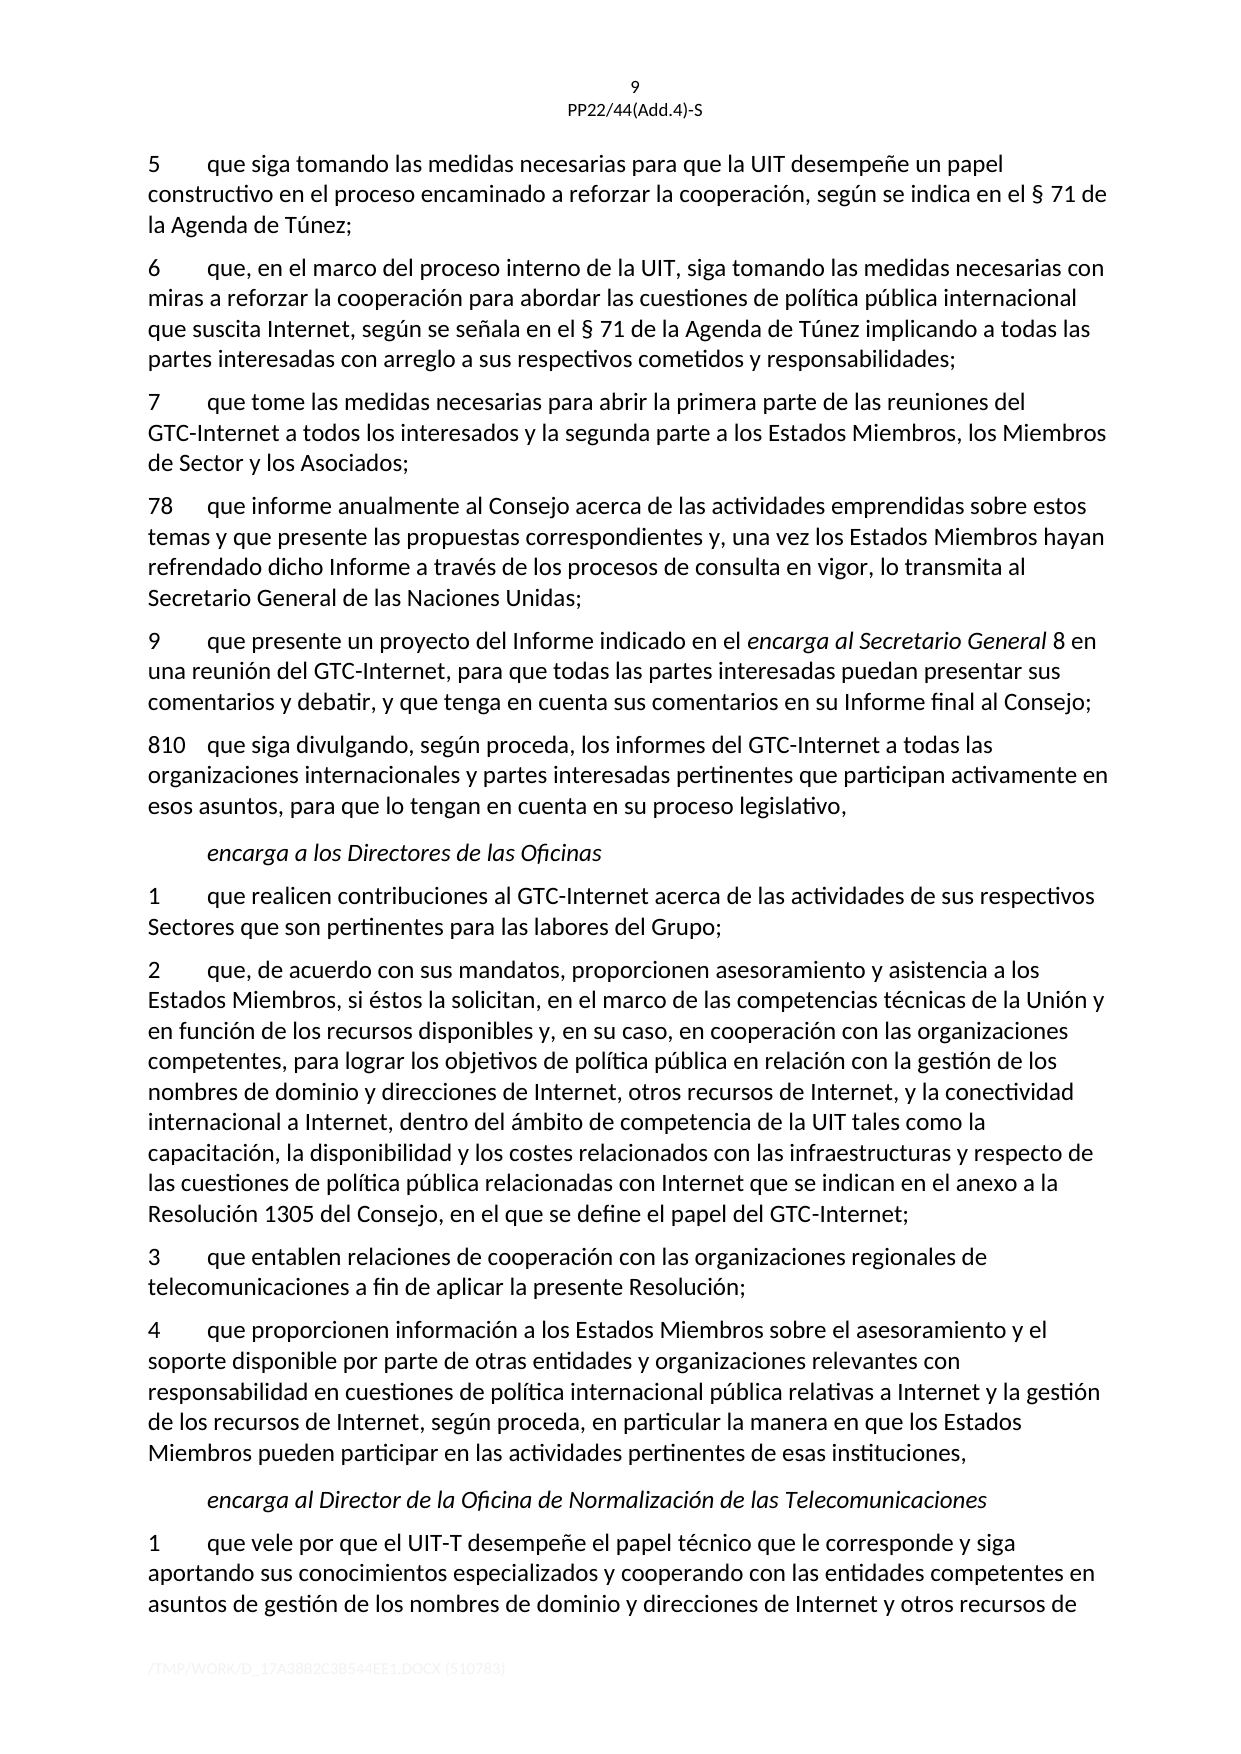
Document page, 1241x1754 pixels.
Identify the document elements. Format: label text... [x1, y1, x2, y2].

text que siga divulgando, según proceda, los informes del GTC-Internet a todas las organizaciones internacionales y partes interesadas pertinentes que participan activamente en esos asuntos, para que lo tengan en cuenta en su proceso legislativo, [148, 729, 1122, 821]
text 5 que siga tomando las medidas necesarias para que la UIT desempeñe un papel constructivo en el proceso encaminado a reforzar la cooperación, según se indica en el § 71 de la Agenda de Túnez; [148, 148, 1122, 239]
text 6 que, en el marco del proceso interno de la UIT, siga tomando las medidas necesarias con miras a reforzar la cooperación para abordar las cuestiones de política pública internacional que suscita Internet, según se señala en el § 71 de la Agenda de Túnez implicando a todas las partes interesadas con arreglo a sus respectivos cometidos y responsabilidades; [148, 252, 1122, 374]
text encarga a los Directores de las Oficinas [207, 837, 1122, 868]
text encarga al Director de la Oficina de Normalización de las Telecomunicaciones [207, 1484, 1122, 1514]
text 3 que entablen relaciones de cooperación con las organizaciones regionales de telecomunicaciones a fin de aplicar la presente Resolución [148, 1241, 1122, 1302]
text 1 que realicen contribuciones al GTC-Internet acerca de las actividades de sus respectivos Sectores que son pertinentes para las labores del Grupo; [148, 880, 1122, 941]
text que informe anualmente al Consejo acerca de las actividades emprendidas sobre estos temas y que presente las propuestas correspondientes y, una vez los Estados Miembros hayan refrendado dicho Informe a través de los procesos de consulta en vigor, lo transmita al Secretario General de las Naciones Unidas; [148, 490, 1122, 612]
text , [148, 1314, 1122, 1467]
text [148, 1527, 1122, 1618]
text 2 que, de acuerdo con sus mandatos, proporcionen asesoramiento y asistencia a los Estados Miembros, si éstos la solicitan, en el marco de las competencias técnicas de la Unión y en función de los recursos disponibles y, en su caso, en cooperación con las organizaciones competentes, para lograr los objetivos de política pública en relación con la gestión de los nombres de dominio y direcciones de Internet, otros recursos de Internet, y la conectividad internacional a Internet, dentro del ámbito de competencia de la UIT tales como la capacitación, la disponibilidad y los costes relacionados con las infraestructuras y respecto de las cuestiones de política pública relacionadas con Internet que se indican en el anexo a la Resolución 1305 del Consejo, en el que se define el papel del GTC-Internet; [148, 954, 1122, 1228]
